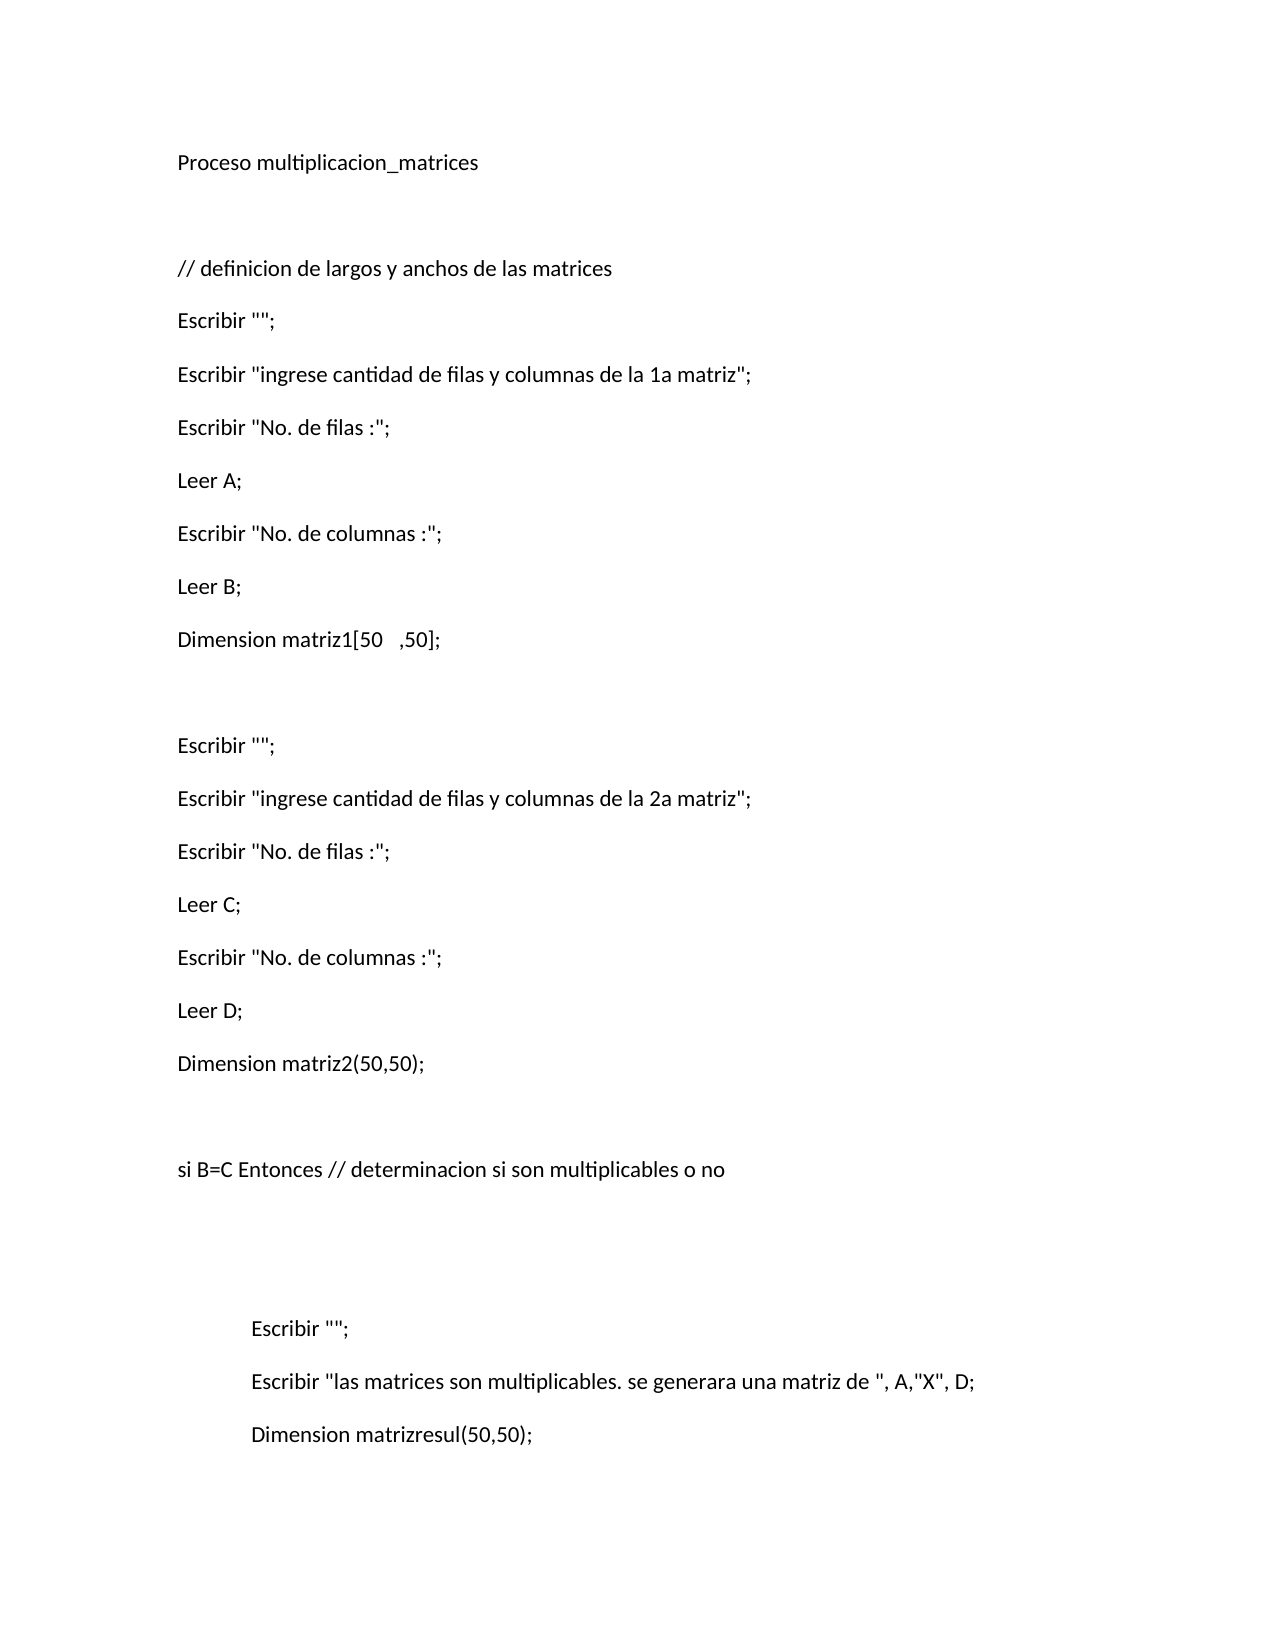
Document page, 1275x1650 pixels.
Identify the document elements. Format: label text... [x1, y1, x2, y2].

text Escribir "No. de columnas :"; [177, 519, 1098, 547]
text Escribir "ingrese cantidad de filas y columnas de la 2a matriz"; [177, 784, 1098, 812]
text Leer D; [177, 996, 1098, 1024]
text Escribir "ingrese cantidad de filas y columnas de la 1a matriz"; [177, 360, 1098, 388]
text Escribir "No. de columnas :"; [177, 943, 1098, 971]
text si B=C Entonces // determinacion si son multiplicables o no [177, 1155, 1098, 1183]
text Dimension matriz1[50 ,50]; [177, 625, 1098, 653]
text Dimension matrizresul(50,50); [177, 1420, 1098, 1448]
text Escribir "No. de filas :"; [177, 413, 1098, 441]
text Proceso multiplicacion_matrices [177, 148, 1098, 176]
text Leer C; [177, 890, 1098, 918]
text Escribir ""; [177, 731, 1098, 759]
text Escribir ""; [177, 307, 1098, 335]
text Leer A; [177, 466, 1098, 494]
text Escribir "No. de filas :"; [177, 837, 1098, 865]
text Leer B; [177, 572, 1098, 600]
text Dimension matriz2(50,50); [177, 1049, 1098, 1077]
text Escribir ""; [177, 1314, 1098, 1342]
text // definicion de largos y anchos de las matrices [177, 254, 1098, 282]
text Escribir "las matrices son multiplicables. se generara una matriz de ", A,"X", D; [177, 1367, 1098, 1395]
